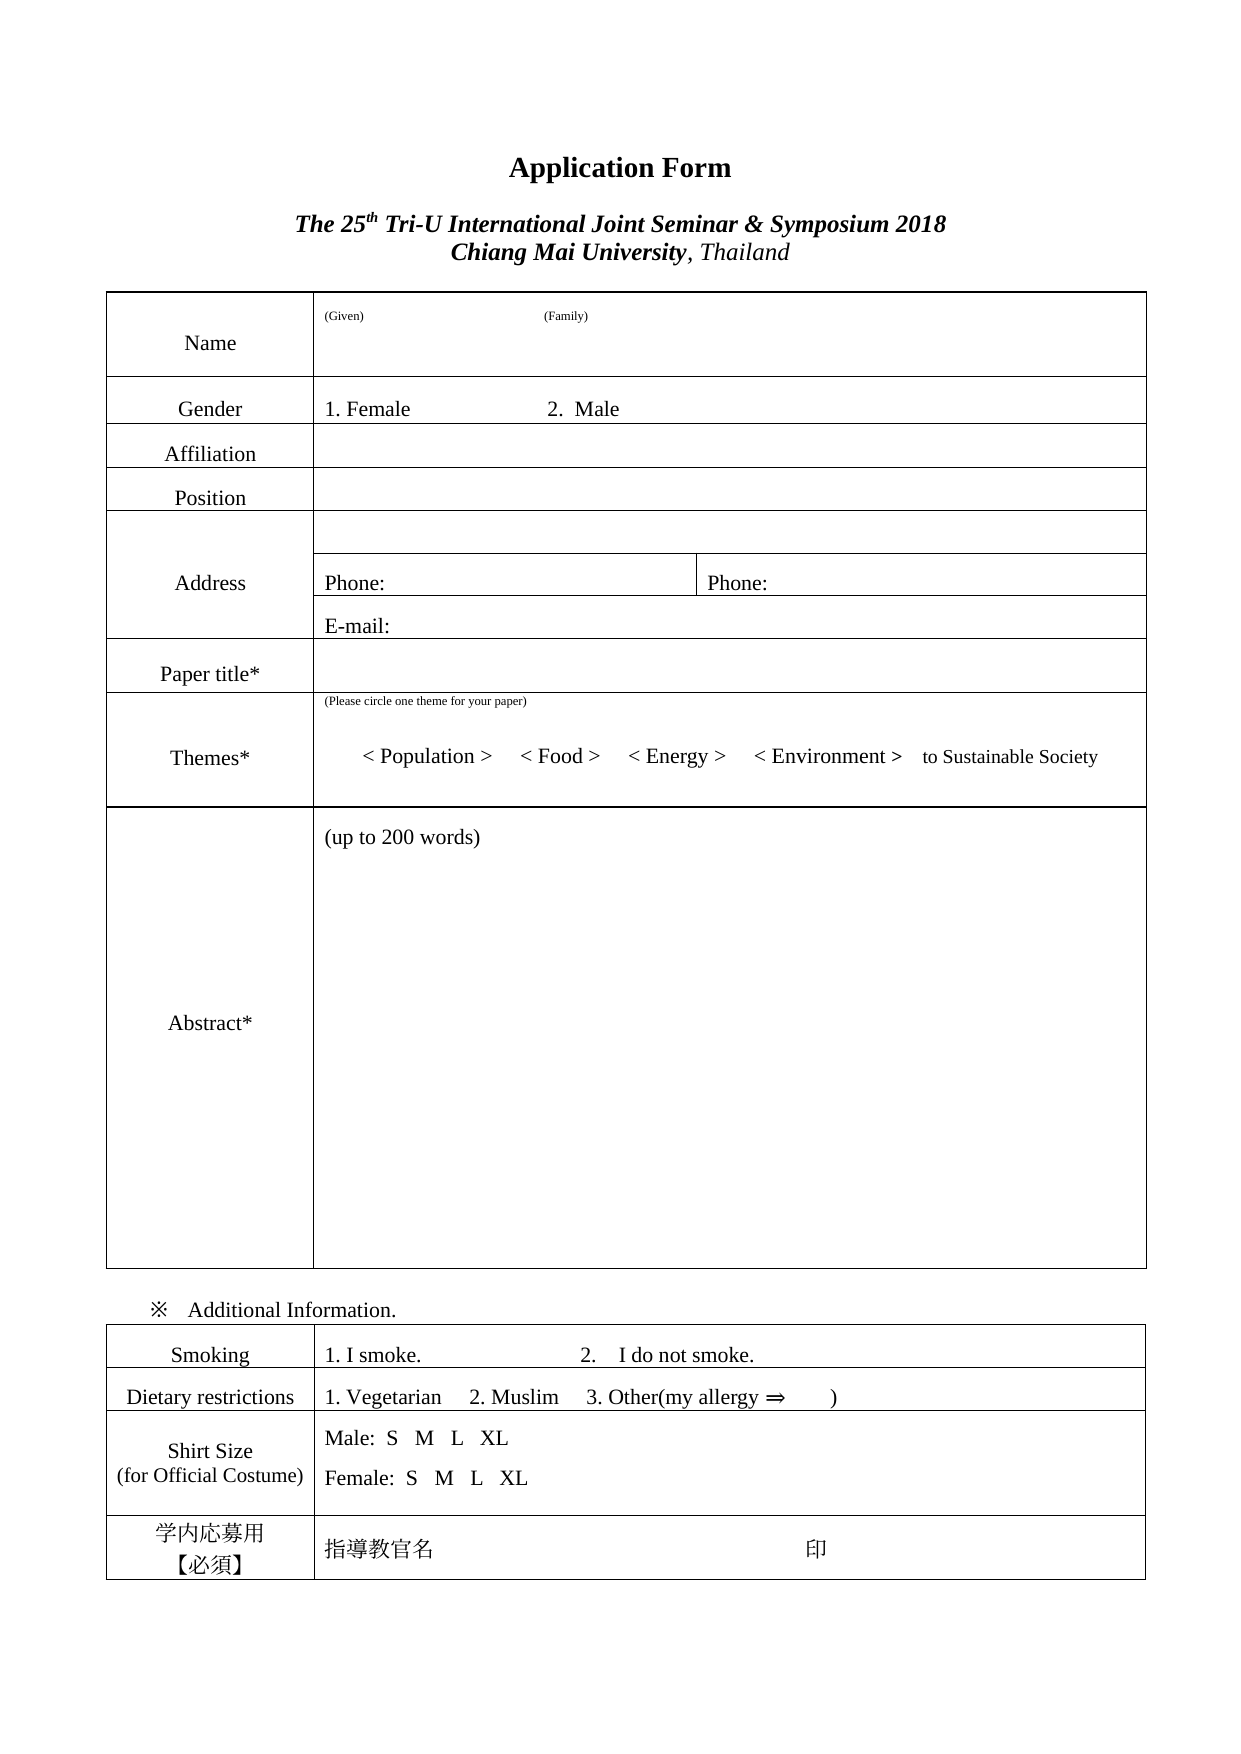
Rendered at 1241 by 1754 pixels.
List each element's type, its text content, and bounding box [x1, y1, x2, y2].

table_cell 学内応募用 【必須】 [107, 1516, 314, 1579]
text Application Form [150, 150, 1090, 183]
table_header (Given) (Family) [314, 293, 1146, 376]
table_cell Phone: [697, 554, 1146, 595]
table_cell [314, 511, 1146, 552]
table_cell Gender [107, 377, 313, 423]
table_cell Position [107, 468, 313, 510]
table_cell E-mail: [314, 596, 1146, 638]
table_cell Phone: [314, 554, 696, 595]
table_cell Paper title* [107, 639, 313, 692]
table_cell Address [107, 511, 313, 638]
table_cell 1. Female 2. Male [314, 377, 1146, 423]
table_cell Abstract* [107, 808, 313, 1268]
table_header Name [107, 293, 313, 376]
table_cell [314, 468, 1146, 510]
list Additional Information. [150, 1294, 1090, 1324]
table_header 1. I smoke. 2. I do not smoke. [315, 1325, 1145, 1367]
table_cell [314, 639, 1146, 692]
table_cell Dietary restrictions [107, 1368, 314, 1409]
table_cell Themes* [107, 693, 313, 806]
table_cell Male: S M L XL Female: S M L XL [315, 1411, 1145, 1515]
table_cell 1. Vegetarian 2. Muslim 3. Other(my allergy ⇒ ) [315, 1368, 1145, 1409]
table_cell (up to 200 words) [314, 808, 1146, 1268]
table_cell [314, 424, 1146, 467]
table_cell Affiliation [107, 424, 313, 467]
table_cell (Please circle one theme for your paper) < Population > < Food > < Energy > < Environment > to Sustainable Society [314, 693, 1146, 806]
table_header Smoking [107, 1325, 314, 1367]
table_cell Shirt Size (for Official Costume) [107, 1411, 314, 1515]
text Chiang Mai University, Thailand [150, 237, 1090, 266]
table_cell 指導教官名 印 [315, 1516, 1145, 1579]
text The 25th Tri-U International Joint Seminar & Symposium 2018 [150, 209, 1090, 237]
